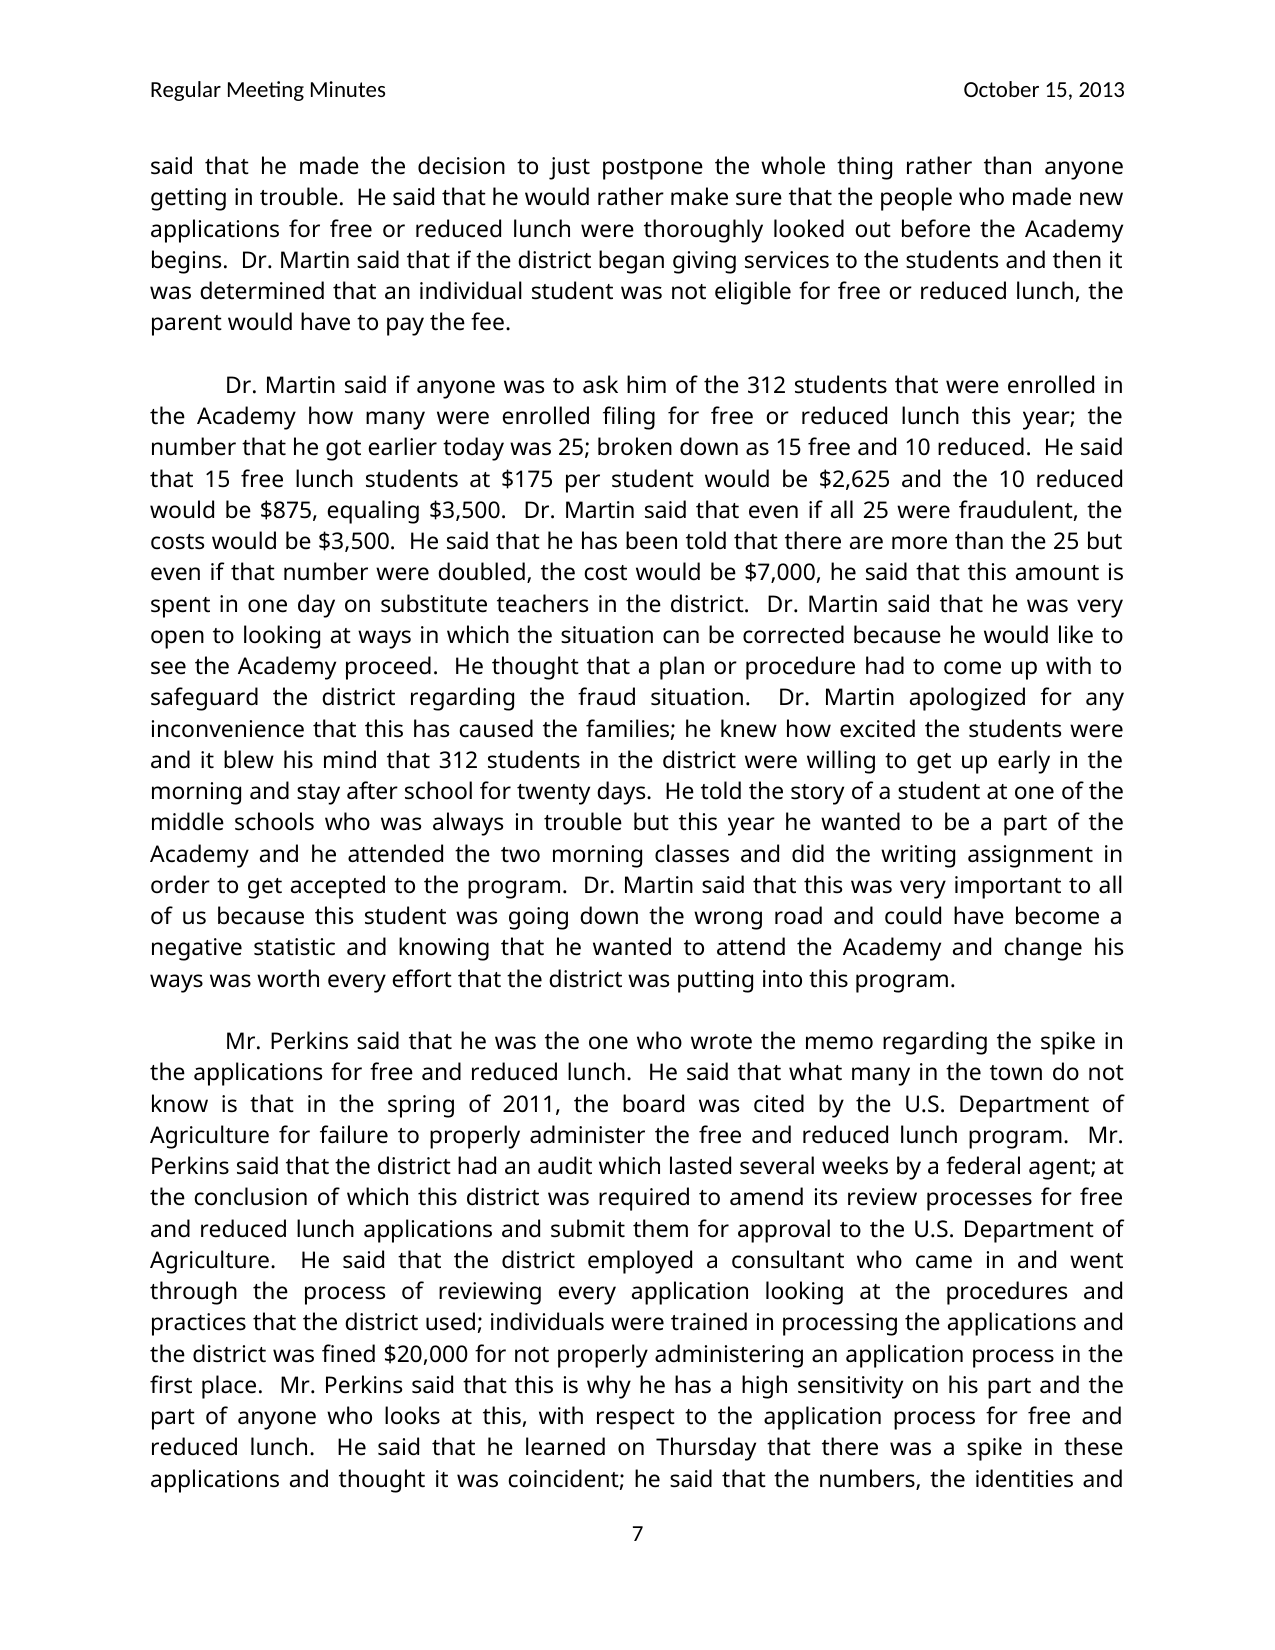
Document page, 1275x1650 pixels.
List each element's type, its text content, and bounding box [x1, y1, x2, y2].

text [150, 1025, 1125, 1494]
text Dr. Martin said if anyone was to ask him of the 312 students that were enrolled in the Academy how many were enrolled filing for free or reduced lunch this year; the number that he got earlier today was 25; broken down as 15 free and 10 reduced. He said that 15 free lunch students at $175 per student would be $2,625 and the 10 reduced would be $875, equaling $3,500. Dr. Martin said that even if all 25 were fraudulent, the costs would be $3,500. He said that he has been told that there are more than the 25 but even if that number were doubled, the cost would be $7,000, he said that this amount is spent in one day on substitute teachers in the district. Dr. Martin said that he was very open to looking at ways in which the situation can be corrected because he would like to see the Academy proceed. He thought that a plan or procedure had to come up with to safeguard the district regarding the fraud situation. Dr. Martin apologized for any inconvenience that this has caused the families; he knew how excited the students were and it blew his mind that 312 students in the district were willing to get up early in the morning and stay after school for twenty days. He told the story of a student at one of the middle schools who was always in trouble but this year he wanted to be a part of the Academy and he attended the two morning classes and did the writing assignment in order to get accepted to the program. Dr. Martin said that this was very important to all of us because this student was going down the wrong road and could have become a negative statistic and knowing that he wanted to attend the Academy and change his ways was worth every effort that the district was putting into this program. [150, 369, 1125, 994]
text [150, 150, 1125, 337]
